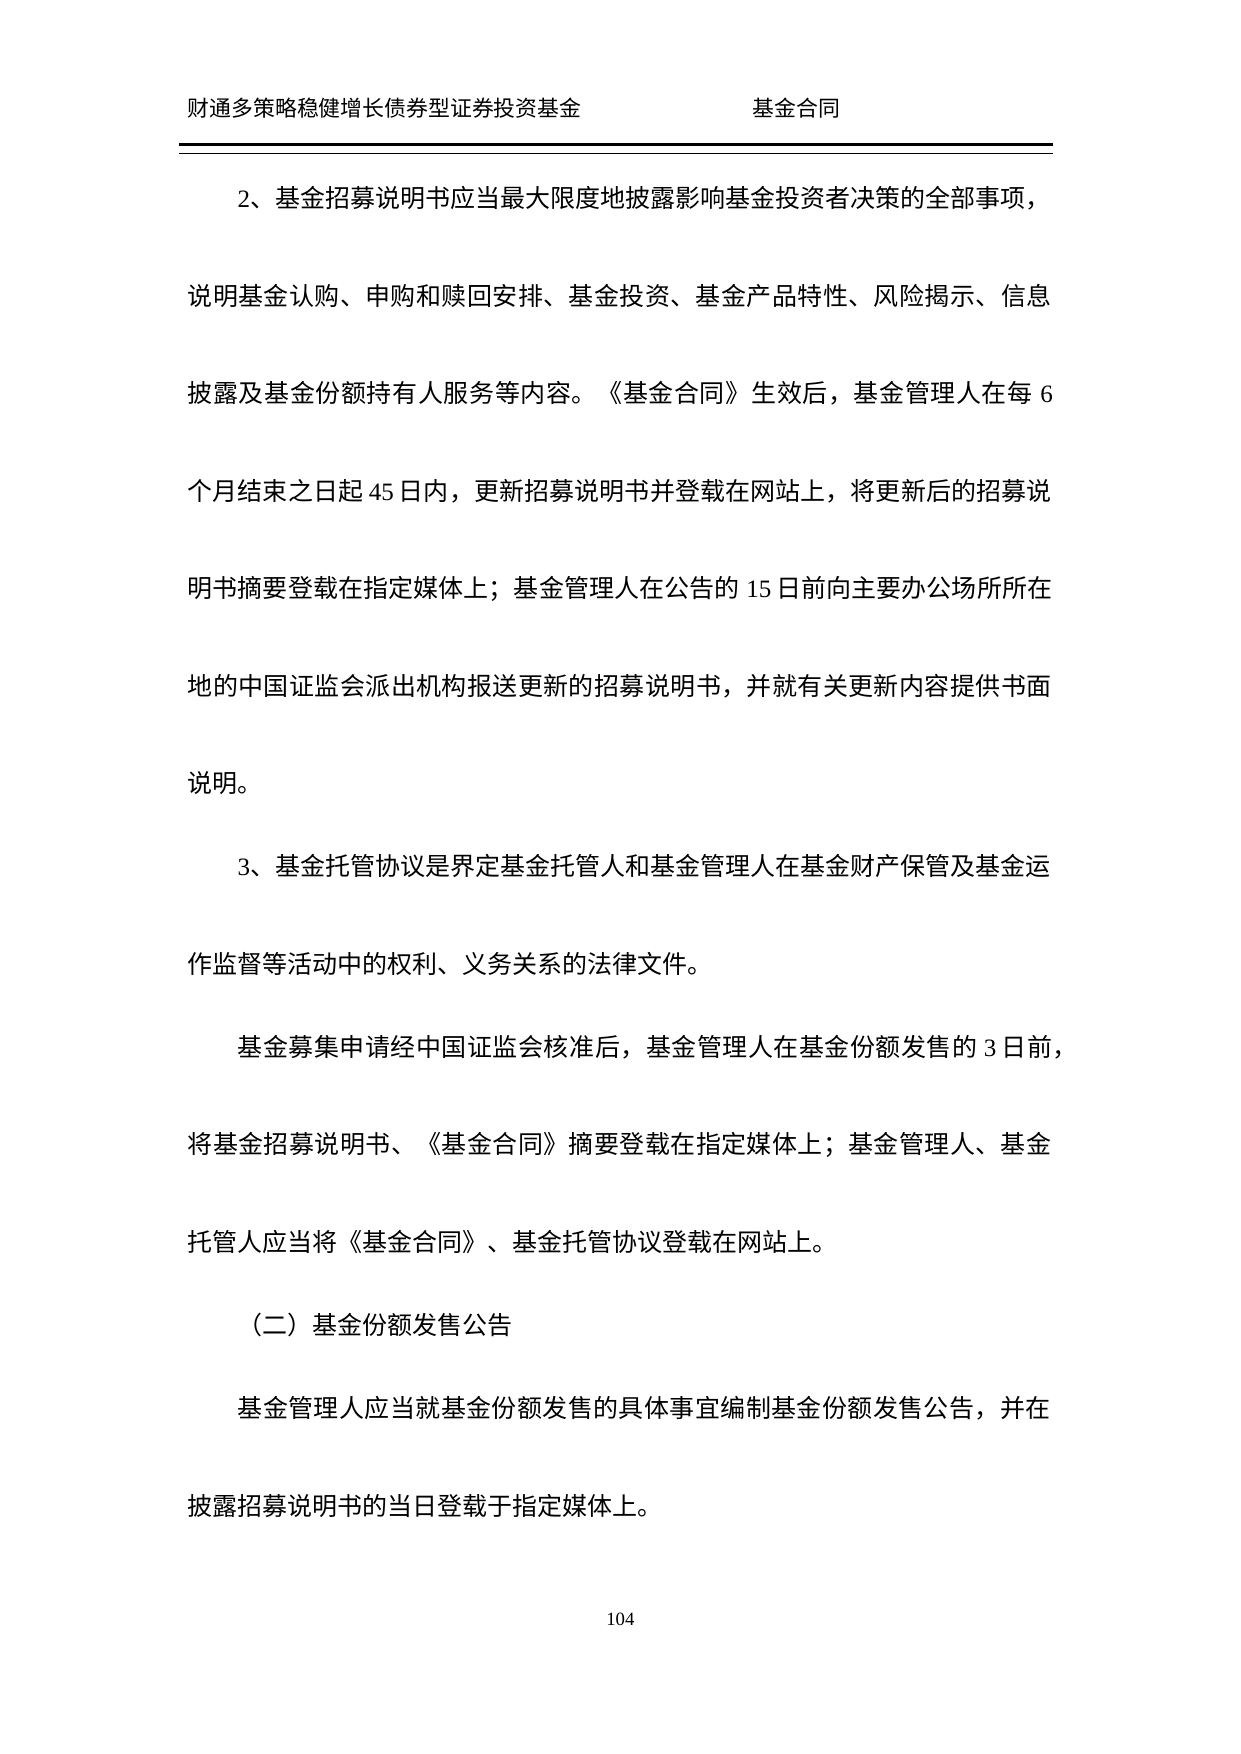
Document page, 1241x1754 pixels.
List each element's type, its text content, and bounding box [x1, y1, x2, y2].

text 3、基金托管协议是界定基金托管人和基金管理人在基金财产保管及基金运作监督等活动中的权利、义务关系的法律文件。 [187, 832, 1053, 995]
text 基金管理人应当就基金份额发售的具体事宜编制基金份额发售公告，并在披露招募说明书的当日登载于指定媒体上。 [187, 1374, 1053, 1537]
text （二）基金份额发售公告 [187, 1291, 1053, 1356]
text 2、基金招募说明书应当最大限度地披露影响基金投资者决策的全部事项，说明基金认购、申购和赎回安排、基金投资、基金产品特性、风险揭示、信息披露及基金份额持有人服务等内容。《基金合同》生效后，基金管理人在每6个月结束之日起45日内，更新招募说明书并登载在网站上，将更新后的招募说明书摘要登载在指定媒体上；基金管理人在公告的15日前向主要办公场所所在地的中国证监会派出机构报送更新的招募说明书，并就有关更新内容提供书面说明。 [187, 164, 1053, 814]
text 基金募集申请经中国证监会核准后，基金管理人在基金份额发售的3日前，将基金招募说明书、《基金合同》摘要登载在指定媒体上；基金管理人、基金托管人应当将《基金合同》、基金托管协议登载在网站上。 [187, 1013, 1053, 1273]
